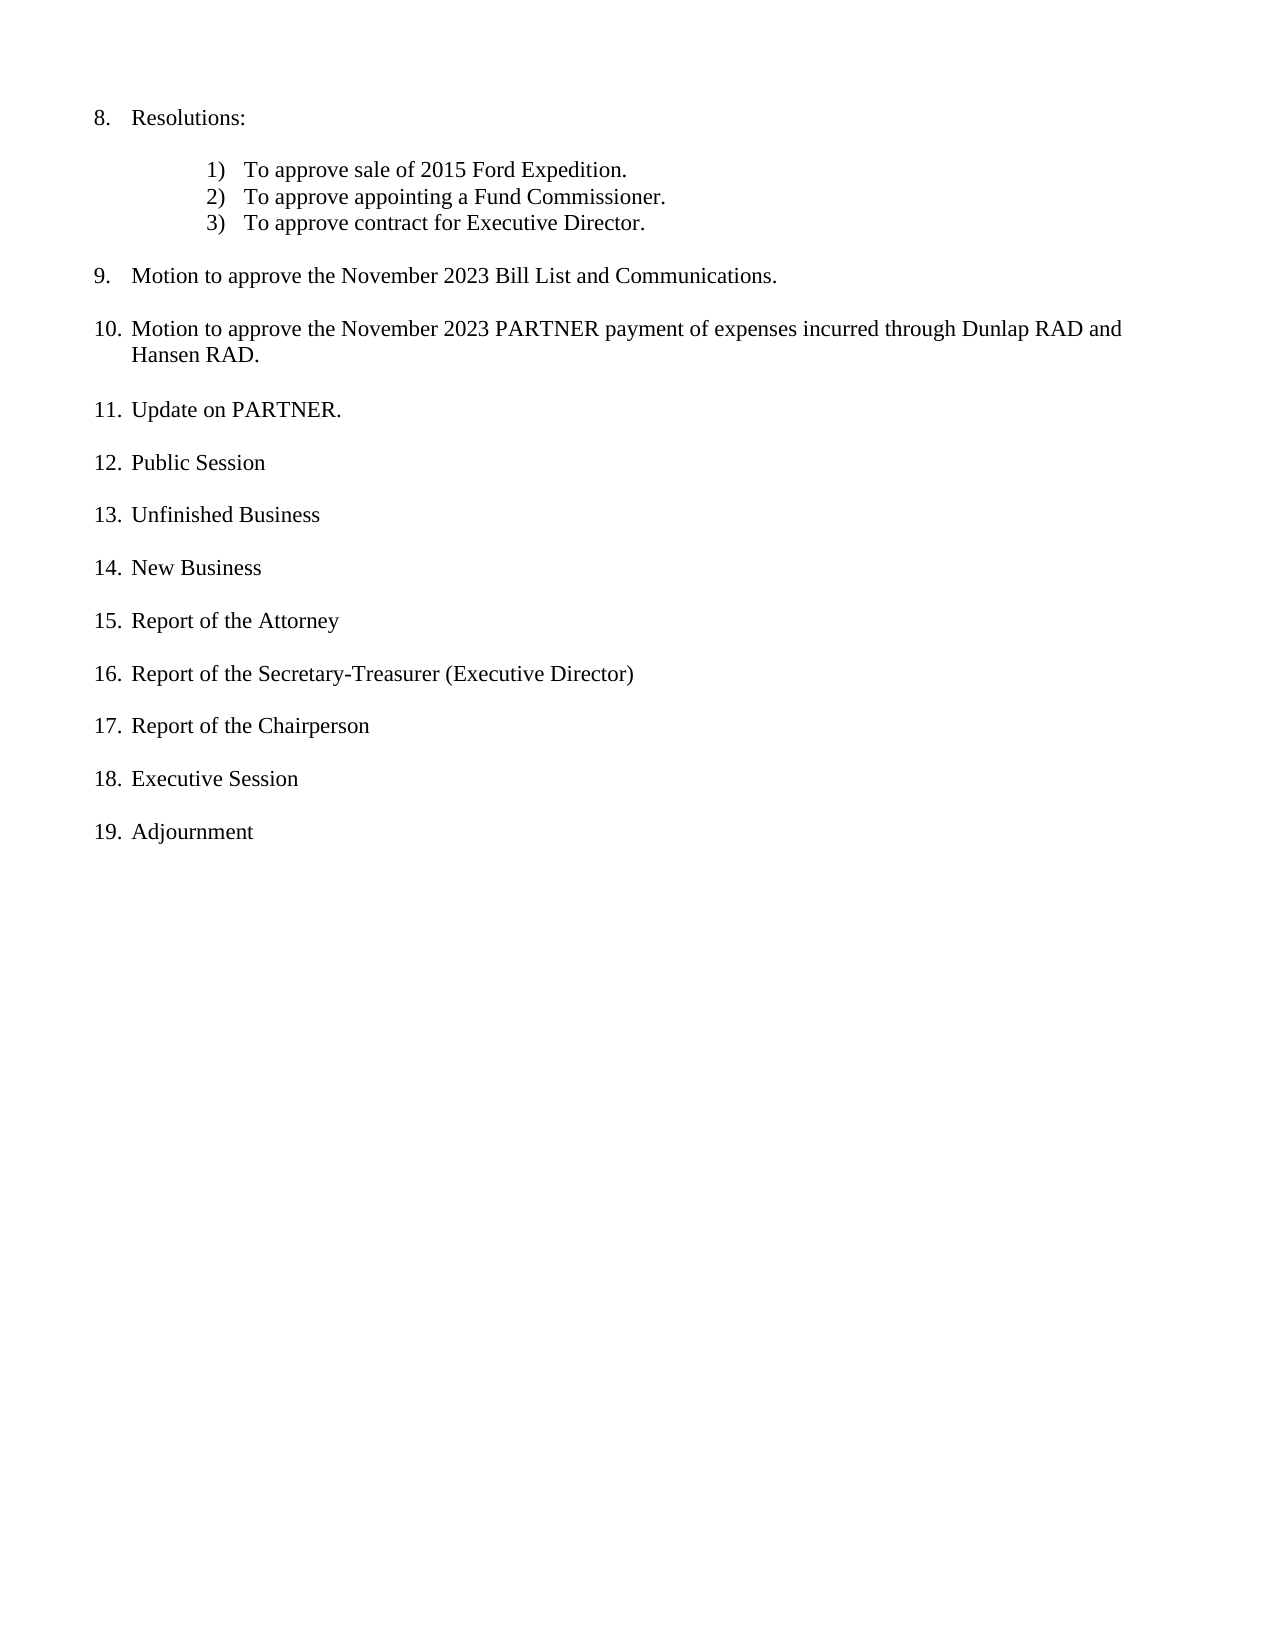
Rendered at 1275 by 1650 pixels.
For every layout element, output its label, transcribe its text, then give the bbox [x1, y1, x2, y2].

list New Business [94, 554, 1181, 581]
list Unfinished Business [94, 501, 1181, 528]
list Report of the Chairperson [94, 712, 1181, 739]
list Report of the Attorney [94, 607, 1181, 633]
list Public Session [94, 449, 1181, 475]
list Executive Session [94, 765, 1181, 791]
list To approve appointing a Fund Commissioner. [206, 183, 1181, 209]
list Motion to approve the November 2023 PARTNER payment of expenses incurred through Dunlap RAD and Hansen RAD. [94, 314, 1181, 367]
list Resolutions: [94, 104, 1181, 130]
list Motion to approve the November 2023 Bill List and Communications. [94, 262, 1181, 288]
list Update on PARTNER. [94, 396, 1181, 422]
list Report of the Secretary-Treasurer (Executive Director) [94, 659, 1181, 686]
list To approve contract for Executive Director. [206, 209, 1181, 236]
list To approve sale of 2015 Ford Expedition. [206, 156, 1181, 183]
list Adjournment [94, 818, 1181, 844]
